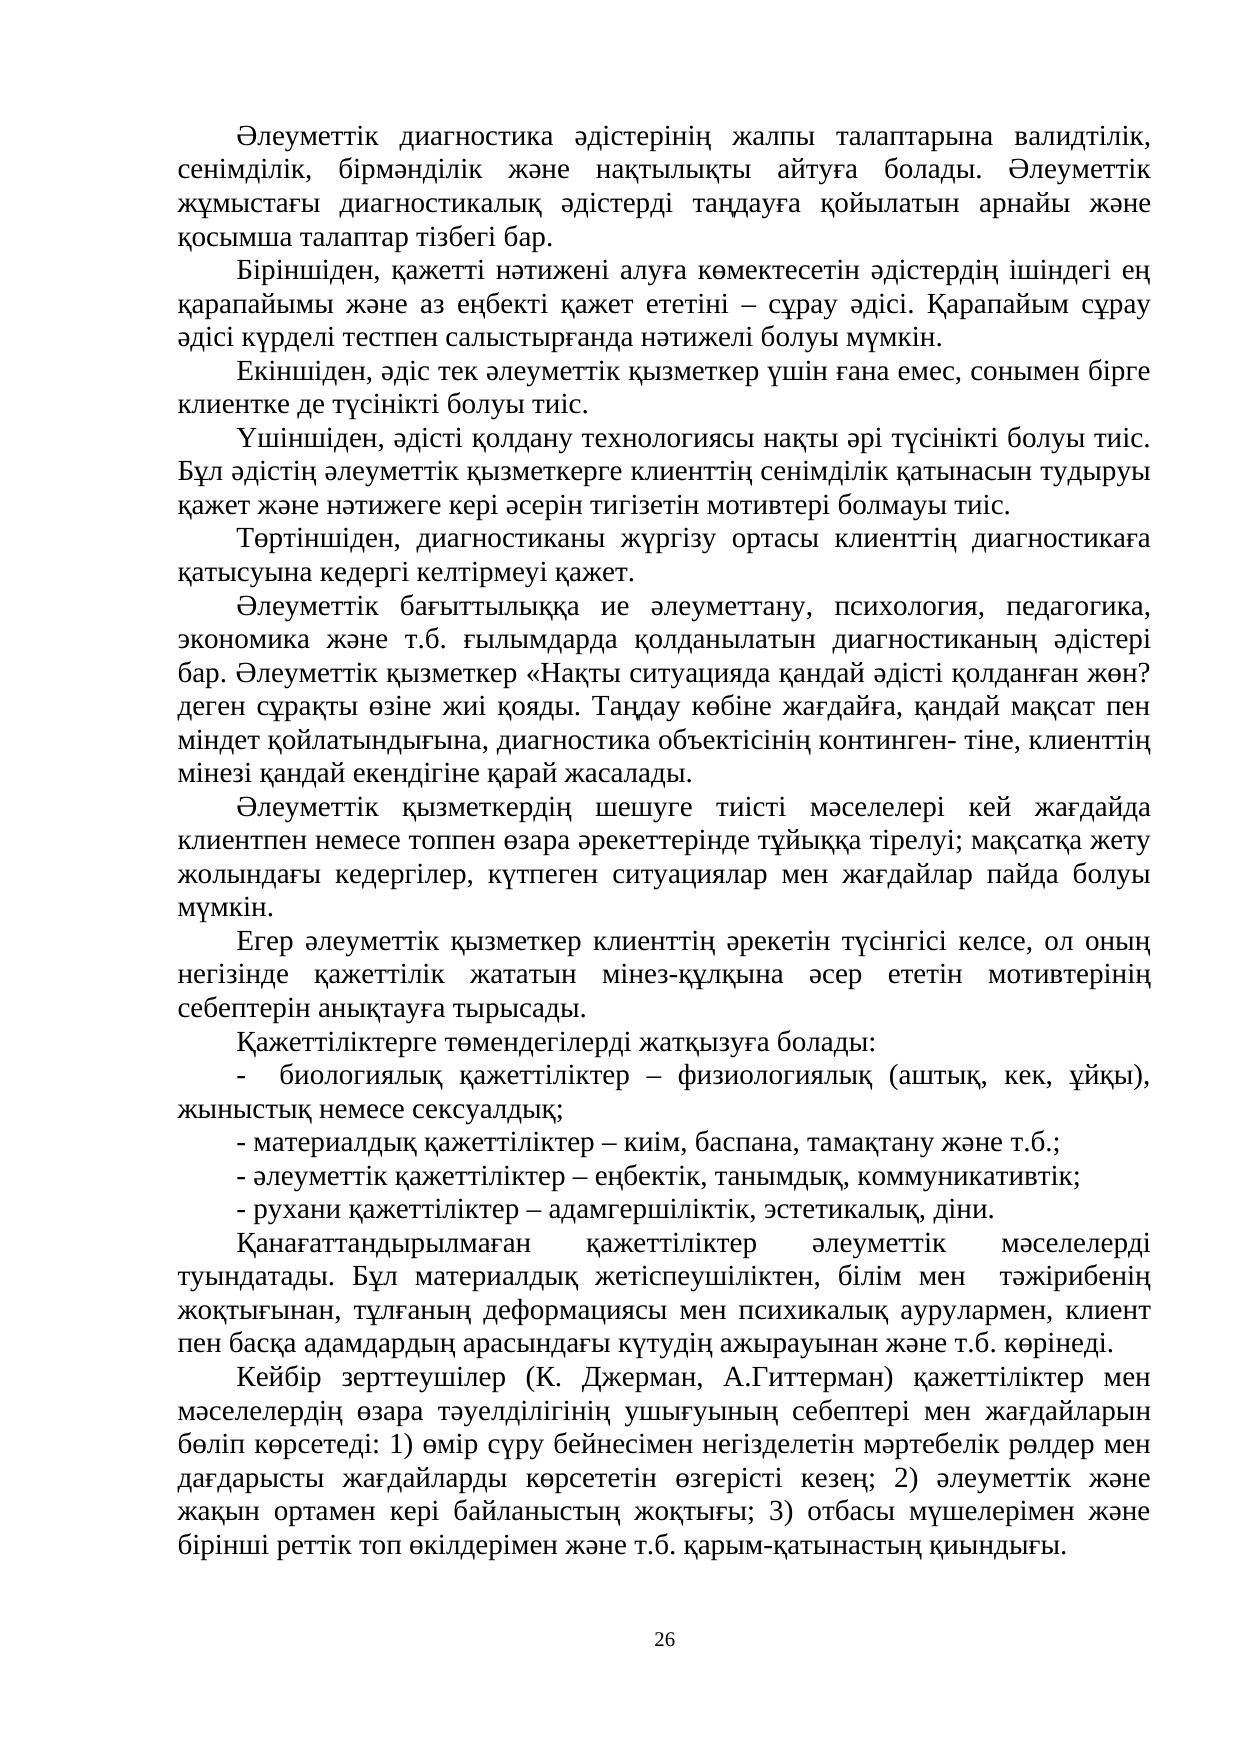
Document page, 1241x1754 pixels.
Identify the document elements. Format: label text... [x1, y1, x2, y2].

text Егер әлеуметтік қызметкер клиенттің әрекетін түсінгісі келсе, ол оның негізінде қажеттілік жататын мінез-құлқына әсер ететін мотивтерінің себептерін анықтауға тырысады. [177, 923, 1152, 1024]
text - материалдық қажеттіліктер – киім, баспана, тамақтану және т.б.; [177, 1124, 1152, 1158]
text Кейбір зерттеушілер (К. Джерман, А.Гиттерман) қажеттіліктер мен мәселелердің өзара тәуелділігінің ушығуының себептері мен жағдайларын бөліп көрсетеді: 1) өмір сүру бейнесімен негізделетін мәртебелік рөлдер мен дағдарысты жағдайларды көрсететін өзгерісті кезең; 2) әлеуметтік және жақын ортамен кері байланыстың жоқтығы; 3) отбасы мүшелерімен және бірінші реттік топ өкілдерімен және т.б. қарым-қатынастың қиындығы. [177, 1359, 1152, 1560]
text Үшіншіден, әдісті қолдану технологиясы нақты әрі түсінікті болуы тиіс. Бұл әдістің әлеуметтік қызметкерге клиенттің сенімділік қатынасын тудыруы қажет және нәтижеге кері әсерін тигізетін мотивтері болмауы тиіс. [177, 420, 1152, 521]
text Екіншіден, әдіс тек әлеуметтік қызметкер үшін ғана емес, сонымен бірге клиентке де түсінікті болуы тиіс. [177, 353, 1152, 420]
text Әлеуметтік қызметкердің шешуге тиісті мәселелері кей жағдайда клиентпен немесе топпен өзара әрекеттерінде тұйыққа тірелуі; мақсатқа жету жолындағы кедергілер, күтпеген ситуациялар мен жағдайлар пайда болуы мүмкін. [177, 789, 1152, 923]
text - әлеуметтік қажеттіліктер – еңбектік, танымдық, коммуникативтік; [177, 1158, 1152, 1191]
text Қанағаттандырылмаған қажеттіліктер әлеуметтік мәселелерді туындатады. Бұл материалдық жетіспеушіліктен, білім мен тәжірибенің жоқтығынан, тұлғаның деформациясы мен психикалық аурулармен, клиент пен басқа адамдардың арасындағы күтудің ажырауынан және т.б. көрінеді. [177, 1225, 1152, 1359]
text Қажеттіліктерге төмендегілерді жатқызуға болады: [177, 1024, 1152, 1057]
text Төртіншіден, диагностиканы жүргізу ортасы клиенттің диагностикаға қатысуына кедергі келтірмеуі қажет. [177, 521, 1152, 588]
text Әлеуметтік бағыттылыққа ие әлеуметтану, психология, педагогика, экономика және т.б. ғылымдарда қолданылатын диагностиканың әдістері бар. Әлеуметтік қызметкер «Нақты ситуацияда қандай әдісті қолданған жөн? деген сұрақты өзіне жиі қояды. Таңдау көбіне жағдайға, қандай мақсат пен міндет қойлатындығына, диагностика объектісінің континген- тіне, клиенттің мінезі қандай екендігіне қарай жасалады. [177, 588, 1152, 789]
text Біріншіден, қажетті нәтижені алуға көмектесетін әдістердің ішіндегі ең қарапайымы және аз еңбекті қажет ететіні – сұрау әдісі. Қарапайым сұрау әдісі күрделі тестпен салыстырғанда нәтижелі болуы мүмкін. [177, 252, 1152, 353]
text - биологиялық қажеттіліктер – физиологиялық (аштық, кек, ұйқы), жыныстық немесе сексуалдық; [177, 1057, 1152, 1124]
text Әлеуметтік диагностика әдістерінің жалпы талаптарына валидтілік, сенімділік, бірмәнділік және нақтылықты айтуға болады. Әлеуметтік жұмыстағы диагностикалық әдістерді таңдауға қойылатын арнайы және қосымша талаптар тізбегі бар. [177, 118, 1152, 252]
text - рухани қажеттіліктер – адамгершіліктік, эстетикалық, діни. [177, 1191, 1152, 1225]
